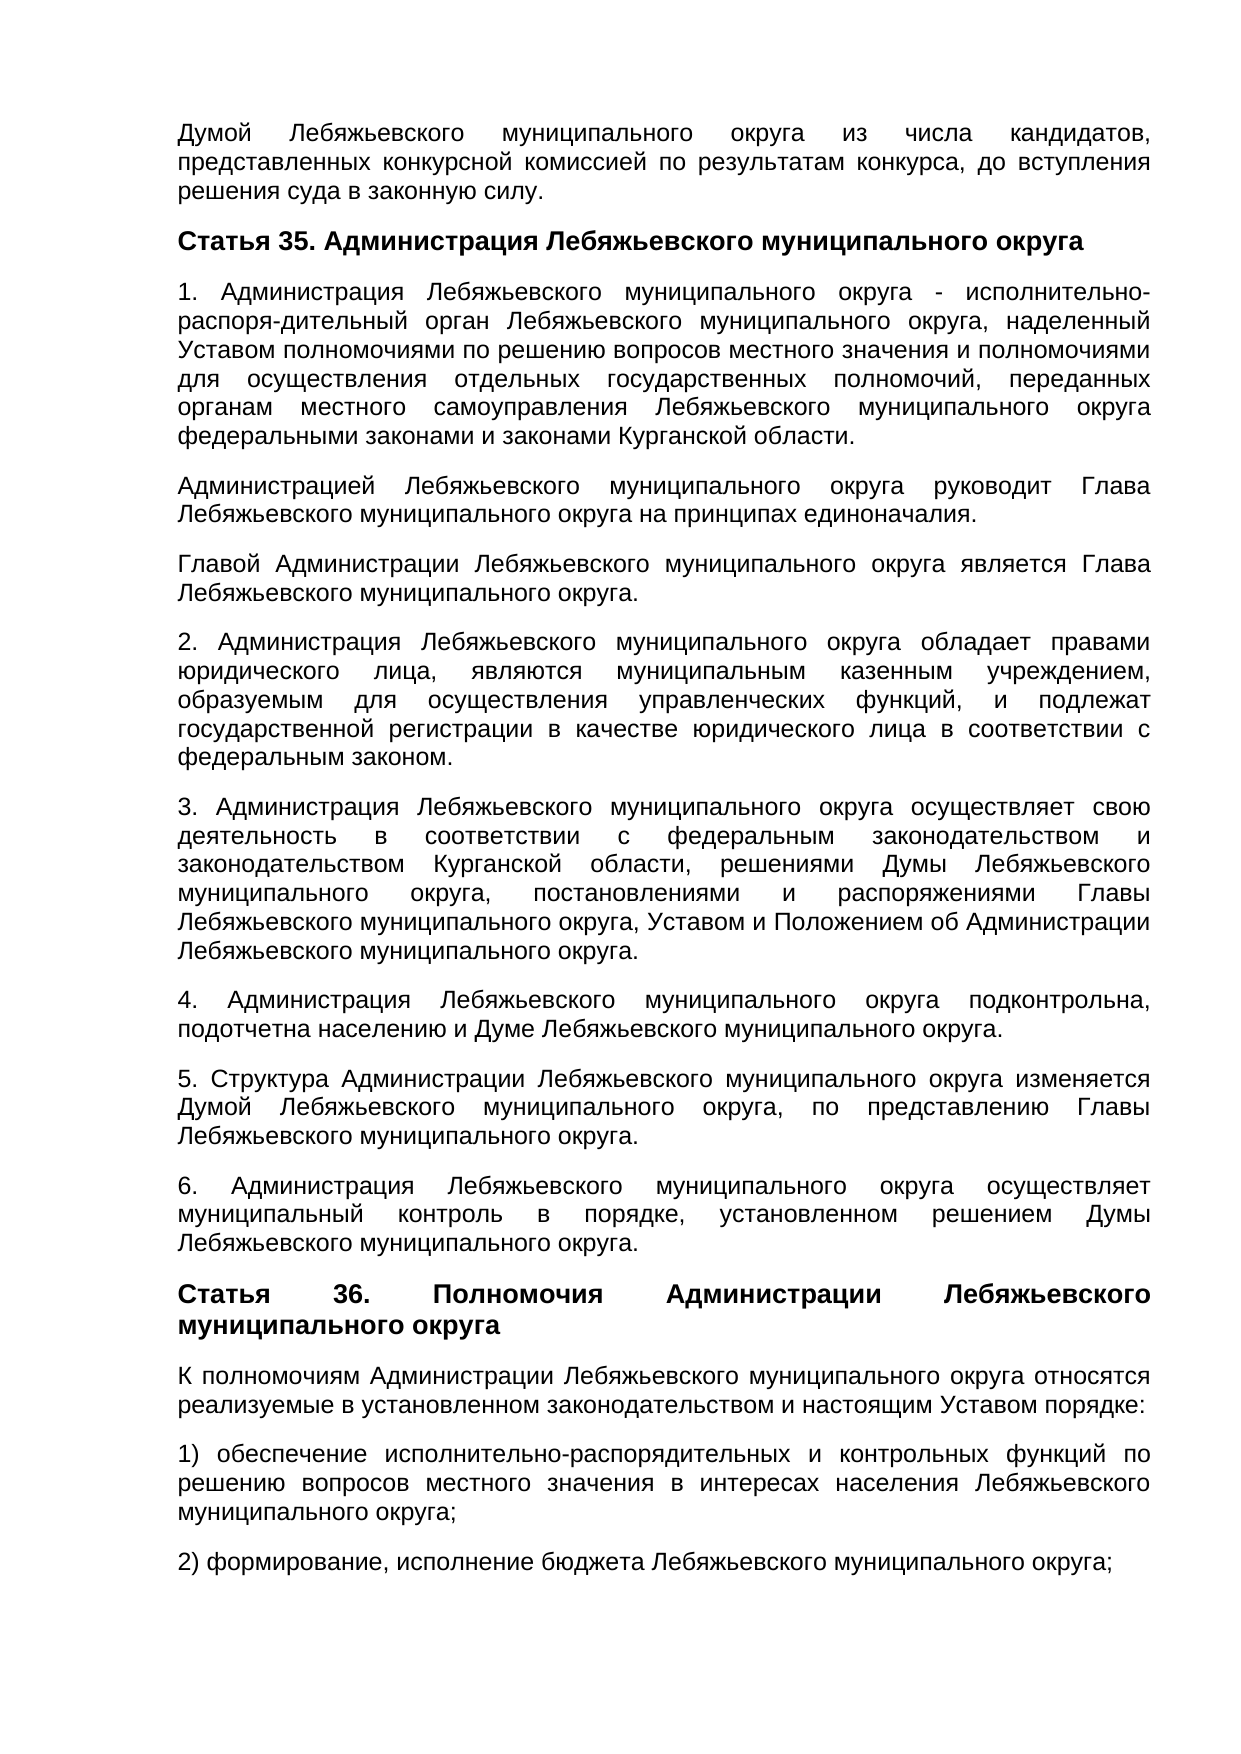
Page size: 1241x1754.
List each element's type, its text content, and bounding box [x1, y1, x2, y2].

text 4. Администрация Лебяжьевского муниципального округа подконтрольна, подотчетна населению и Думе Лебяжьевского муниципального округа. [177, 985, 1152, 1043]
text Администрацией Лебяжьевского муниципального округа руководит Глава Лебяжьевского муниципального округа на принципах единоначалия. [177, 471, 1152, 528]
text Статья 36. Полномочия Администрации Лебяжьевского муниципального округа [177, 1278, 1152, 1340]
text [177, 118, 1152, 204]
text 5. Структура Администрации Лебяжьевского муниципального округа изменяется Думой Лебяжьевского муниципального округа, по представлению Главы Лебяжьевского муниципального округа. [177, 1063, 1152, 1150]
text 6. Администрация Лебяжьевского муниципального округа осуществляет муниципальный контроль в порядке, установленном решением Думы Лебяжьевского муниципального округа. [177, 1171, 1152, 1257]
text 2. Администрация Лебяжьевского муниципального округа обладает правами юридического лица, являются муниципальным казенным учреждением, образуемым для осуществления управленческих функций, и подлежат государственной регистрации в качестве юридического лица в соответствии с федеральным законом. [177, 627, 1152, 771]
text 3. Администрация Лебяжьевского муниципального округа осуществляет свою деятельность в соответствии с федеральным законодательством и законодательством Курганской области, решениями Думы Лебяжьевского муниципального округа, постановлениями и распоряжениями Главы Лебяжьевского муниципального округа, Уставом и Положением об Администрации Лебяжьевского муниципального округа. [177, 792, 1152, 964]
text Главой Администрации Лебяжьевского муниципального округа является Глава Лебяжьевского муниципального округа. [177, 549, 1152, 606]
text 1) обеспечение исполнительно-распорядительных и контрольных функций по решению вопросов местного значения в интересах населения Лебяжьевского муниципального округа; [177, 1439, 1152, 1526]
text 2) формирование, исполнение бюджета Лебяжьевского муниципального округа; [177, 1546, 1152, 1575]
text Статья 35. Администрация Лебяжьевского муниципального округа [177, 225, 1152, 256]
text 1. Администрация Лебяжьевского муниципального округа - исполнительно-распоря-дительный орган Лебяжьевского муниципального округа, наделенный Уставом полномочиями по решению вопросов местного значения и полномочиями для осуществления отдельных государственных полномочий, переданных органам местного самоуправления Лебяжьевского муниципального округа федеральными законами и законами Курганской области. [177, 277, 1152, 450]
text К полномочиям Администрации Лебяжьевского муниципального округа относятся реализуемые в установленном законодательством и настоящим Уставом порядке: [177, 1361, 1152, 1418]
